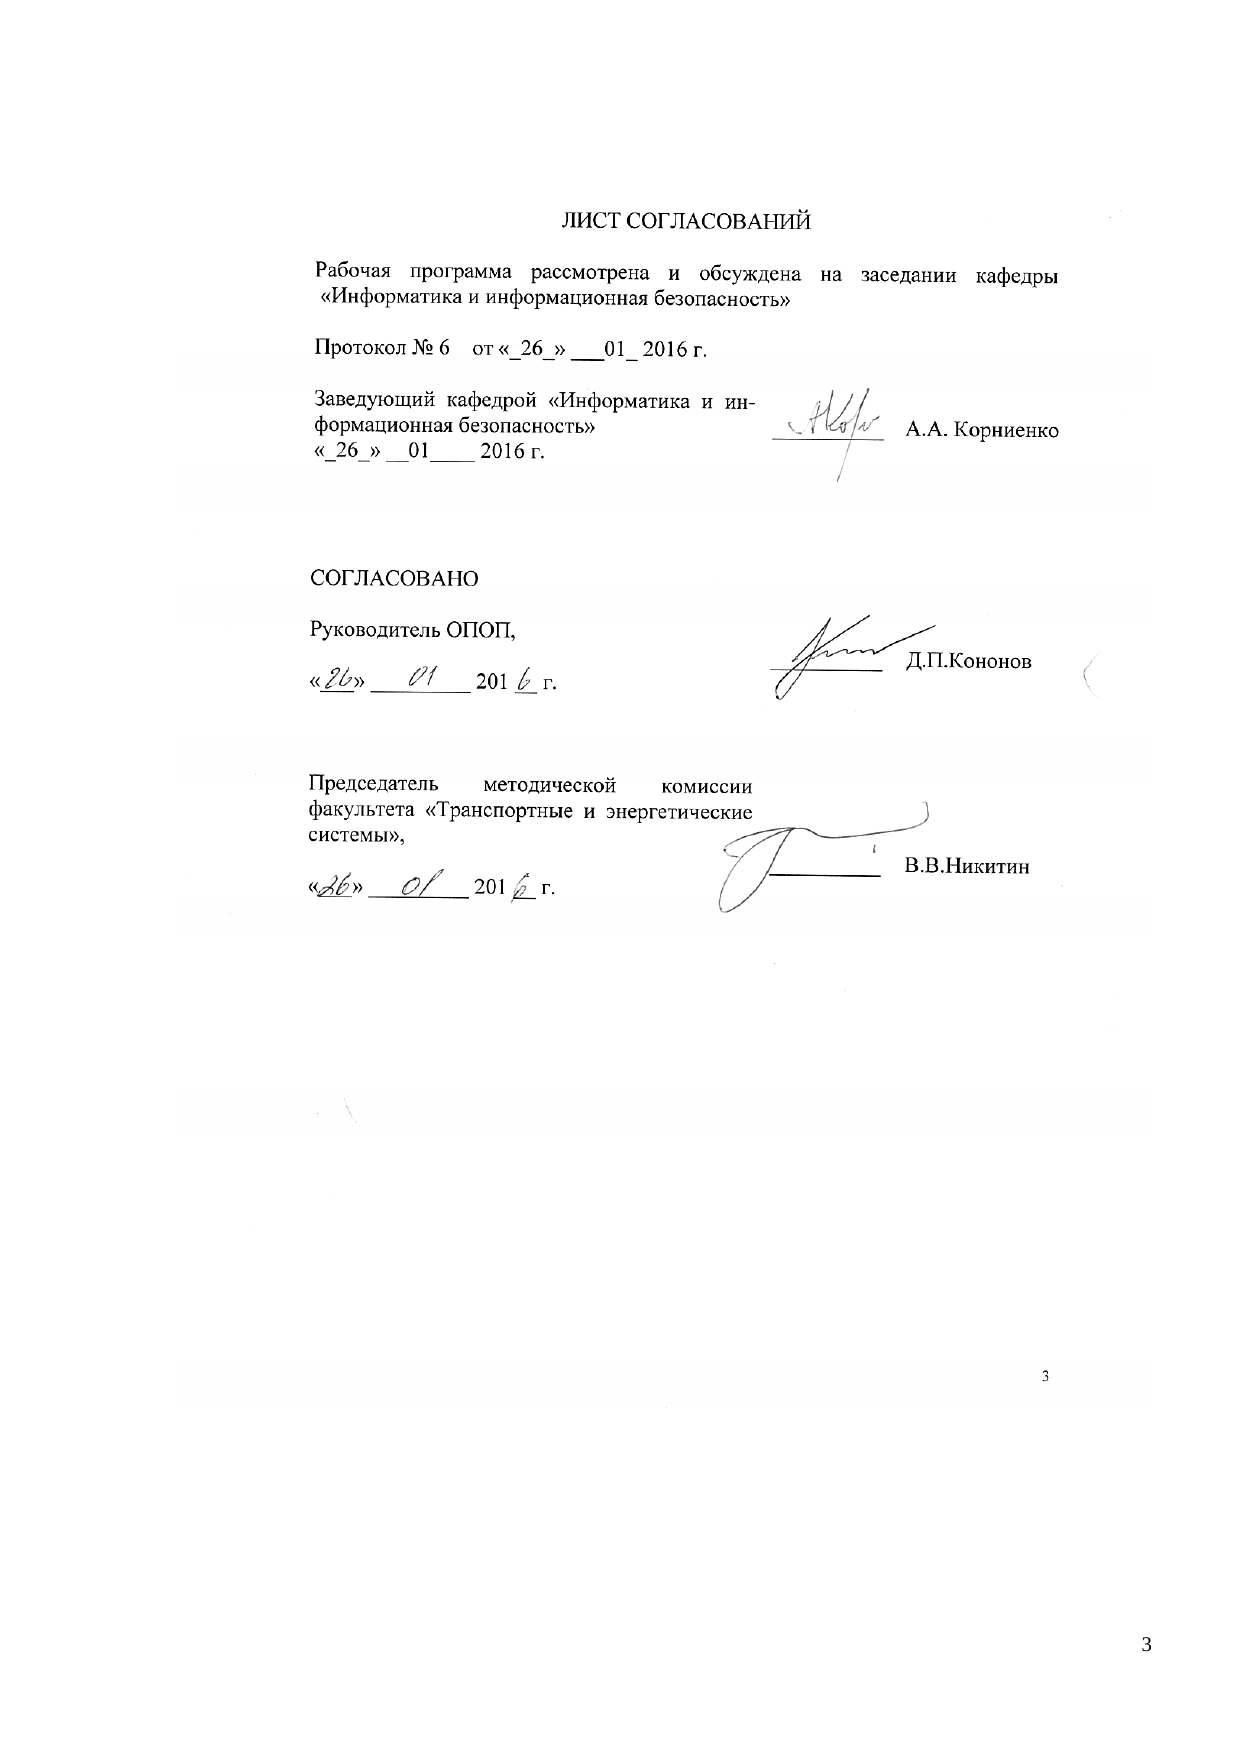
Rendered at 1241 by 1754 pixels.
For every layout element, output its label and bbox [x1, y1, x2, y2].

picture [177, 118, 1151, 1458]
